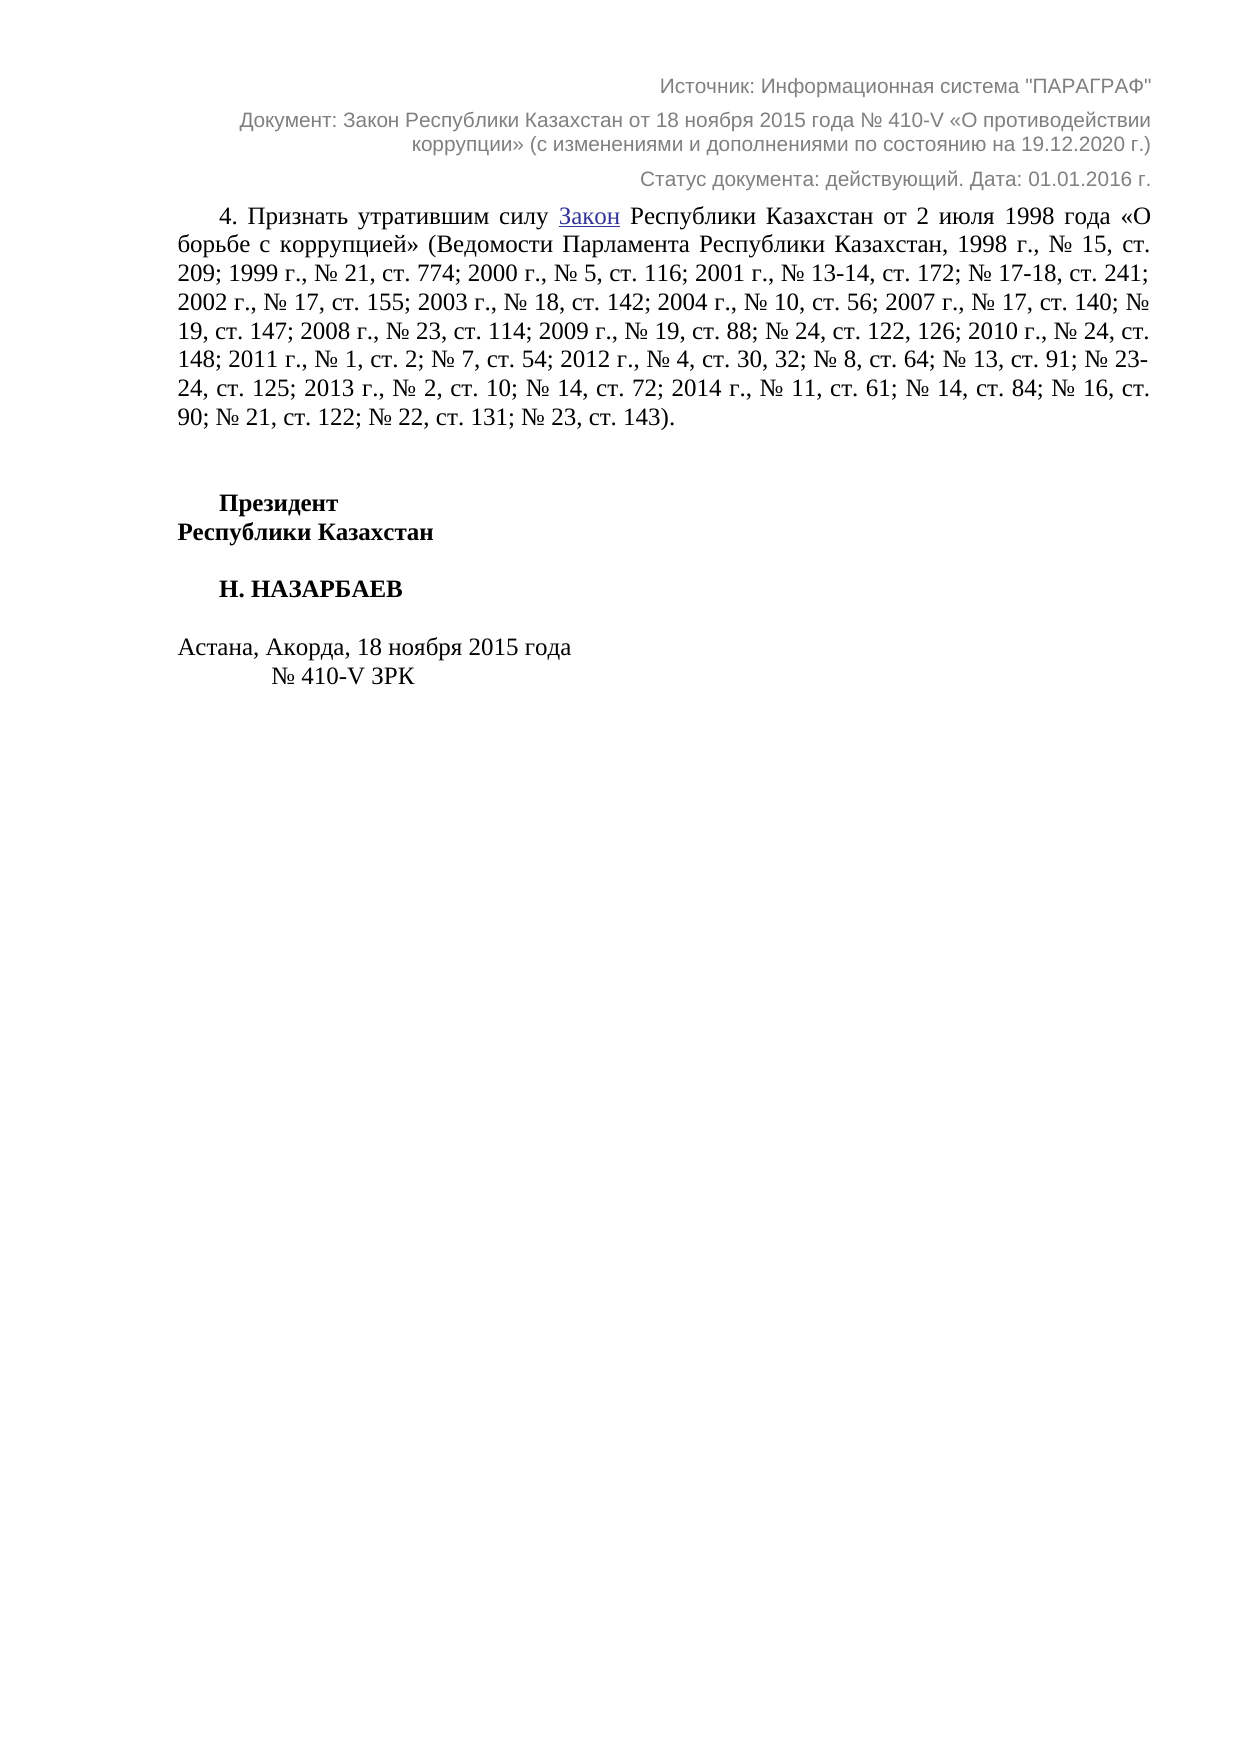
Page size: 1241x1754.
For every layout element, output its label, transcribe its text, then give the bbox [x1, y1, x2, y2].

text Астана, Акорда, 18 ноября 2015 года [177, 632, 1152, 661]
text Республики Казахстан [177, 517, 1152, 546]
text Н. НАЗАРБАЕВ [177, 574, 1152, 603]
text № 410-V ЗРК [177, 661, 1152, 689]
text Президент [177, 488, 1152, 517]
text 4. Признать утратившим силу Закон Республики Казахстан от 2 июля 1998 года «О борьбе с коррупцией» (Ведомости Парламента Республики Казахстан, 1998 г., № 15, ст. 209; 1999 г., № 21, ст. 774; 2000 г., № 5, ст. 116; 2001 г., № 13-14, ст. 172; № 17-18, ст. 241; 2002 г., № 17, ст. 155; 2003 г., № 18, ст. 142; 2004 г., № 10, ст. 56; 2007 г., № 17, ст. 140; № 19, ст. 147; 2008 г., № 23, ст. 114; 2009 г., № 19, ст. 88; № 24, ст. 122, 126; 2010 г., № 24, ст. 148; 2011 г., № 1, ст. 2; № 7, ст. 54; 2012 г., № 4, ст. 30, 32; № 8, ст. 64; № 13, ст. 91; № 23-24, ст. 125; 2013 г., № 2, ст. 10; № 14, ст. 72; 2014 г., № 11, ст. 61; № 14, ст. 84; № 16, ст. 90; № 21, ст. 122; № 22, ст. 131; № 23, ст. 143). [177, 201, 1152, 431]
